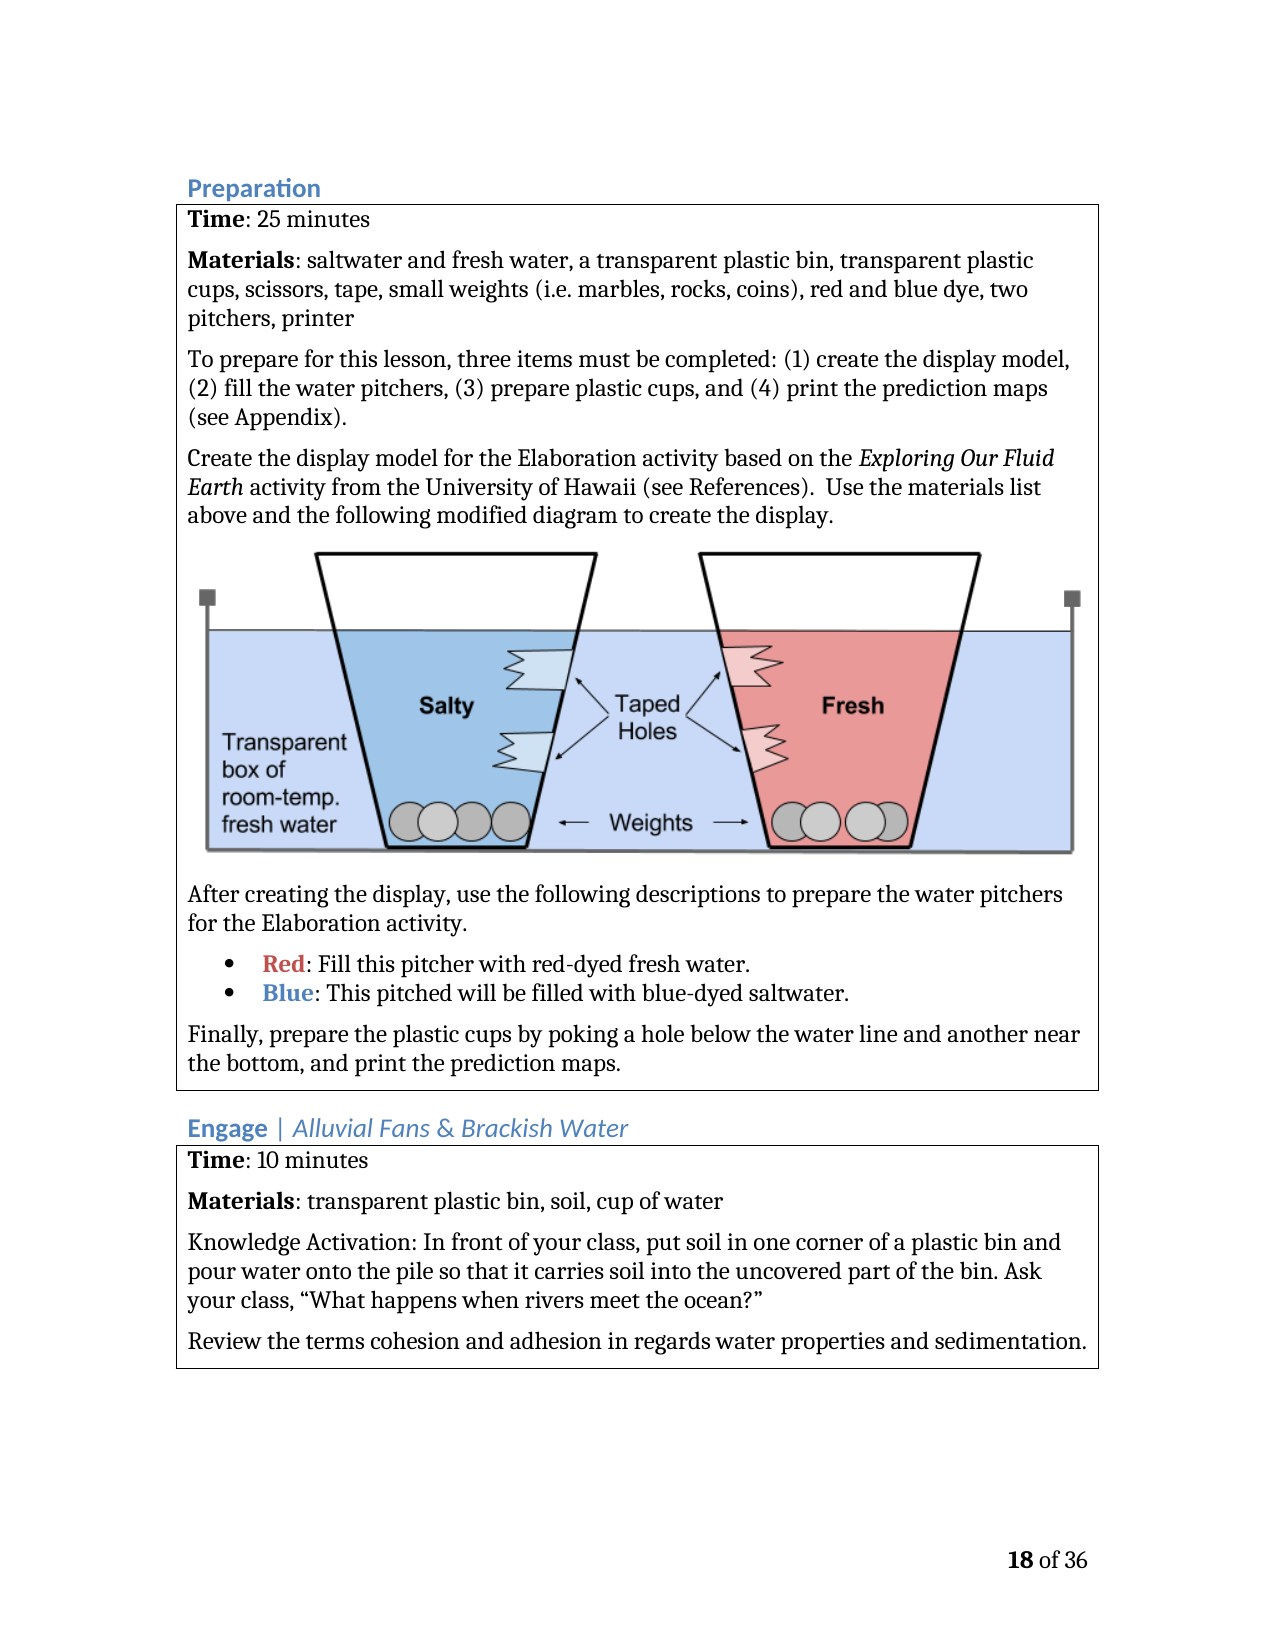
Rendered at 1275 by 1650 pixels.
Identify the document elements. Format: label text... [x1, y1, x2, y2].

table_header Time: 10 minutes Materials: transparent plastic bin, soil, cup of water Knowledge Activation: In front of your class, put soil in one corner of a plastic bin and pour water onto the pile so that it carries soil into the uncovered part of the bin. Ask your class, “What happens when rivers meet the ocean?” Review the terms cohesion and adhesion in regards water properties and sedimentation. [177, 1146, 1098, 1368]
table_header Time: 25 minutes Materials: saltwater and fresh water, a transparent plastic bin, transparent plastic cups, scissors, tape, small weights (i.e. marbles, rocks, coins), red and blue dye, two pitchers, printer To prepare for this lesson, three items must be completed: (1) create the display model, (2) fill the water pitchers, (3) prepare plastic cups, and (4) print the prediction maps (see Appendix). Create the display model for the Elaboration activity based on the Exploring Our Fluid Earth activity from the University of Hawaii (see References). Use the materials list above and the following modified diagram to create the display. After creating the display, use the following descriptions to prepare the water pitchers for the Elaboration activity. Red: Fill this pitcher with red-dyed fresh water. Blue: This pitched will be filled with blue-dyed saltwater. Finally, prepare the plastic cups by poking a hole below the water line and another near the bottom, and print the prediction maps. [177, 205, 1098, 1090]
subtitle Engage | Alluvial Fans & Brackish Water [187, 1112, 1087, 1145]
subtitle Preparation [187, 171, 1087, 204]
picture [187, 542, 1088, 868]
